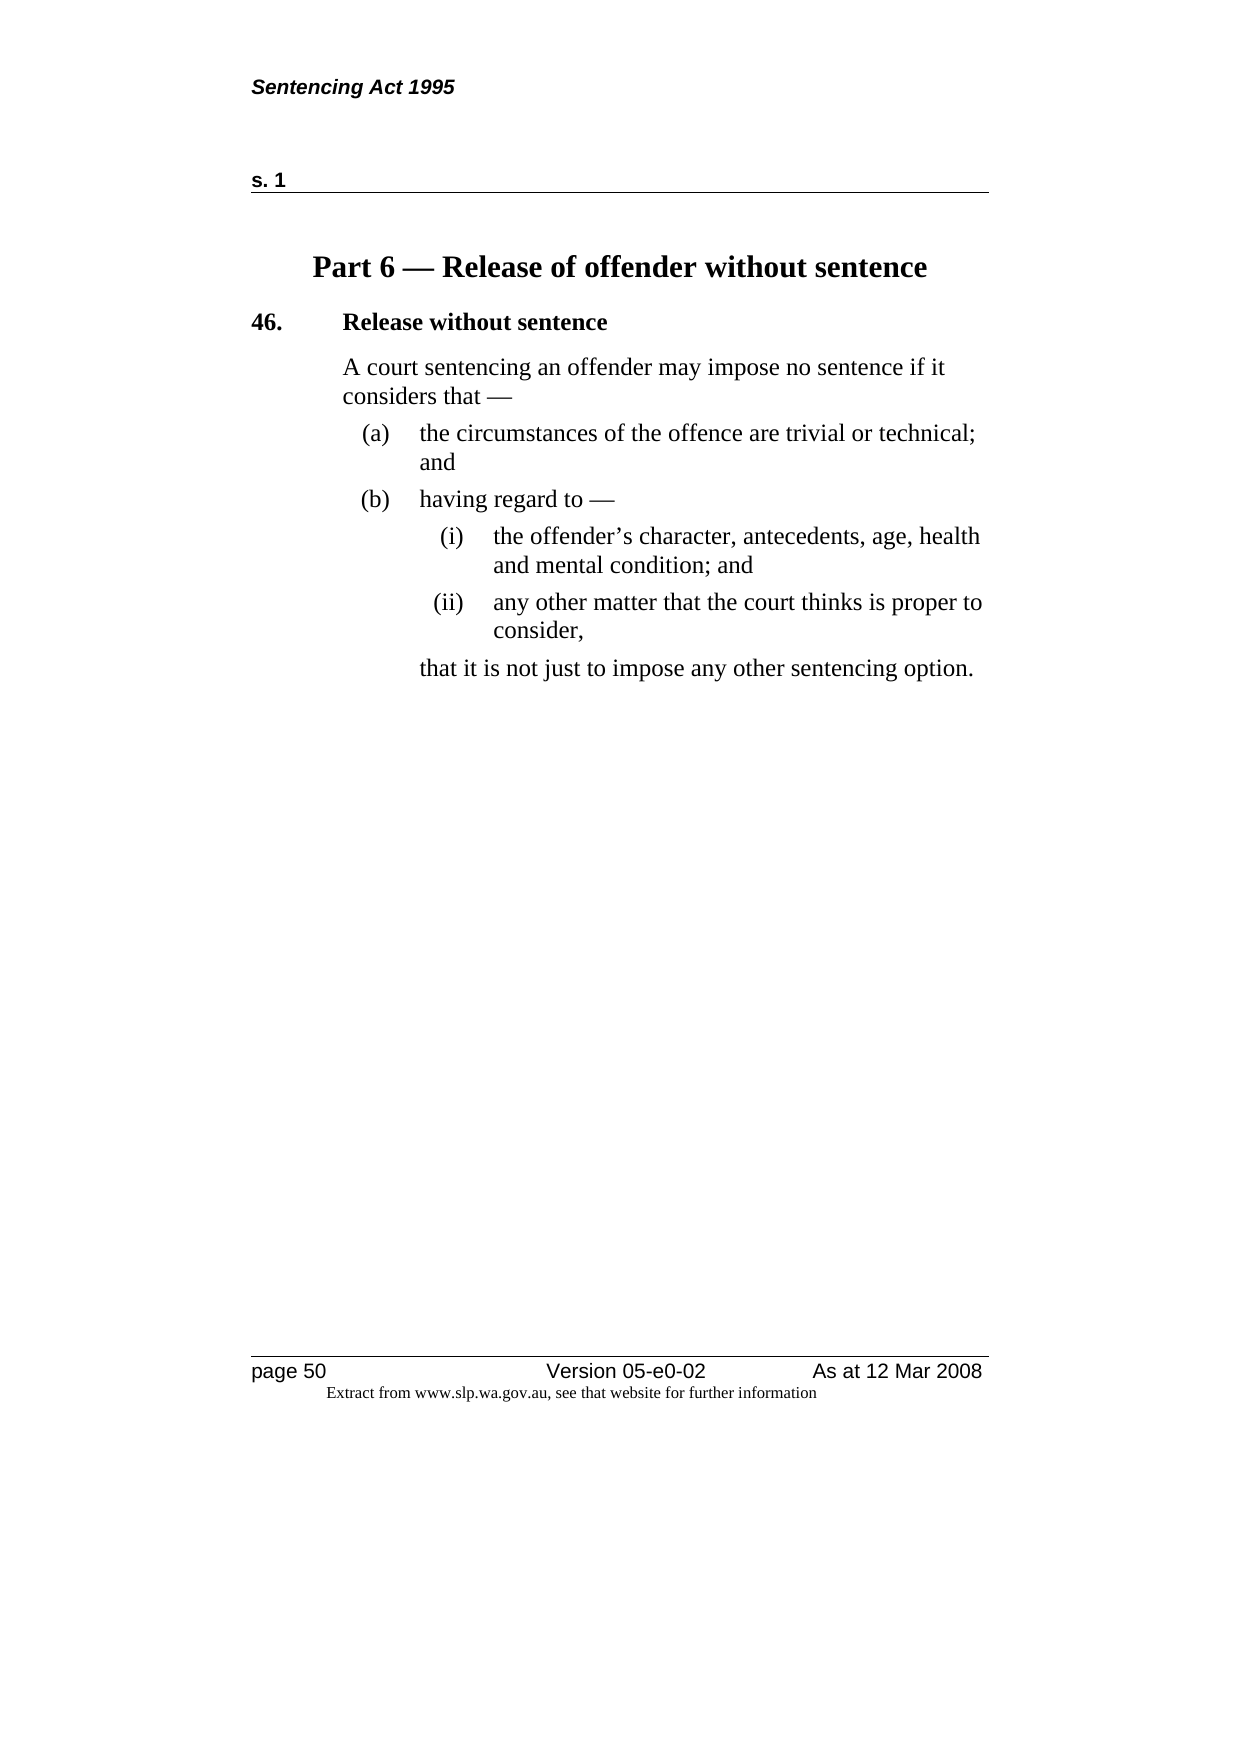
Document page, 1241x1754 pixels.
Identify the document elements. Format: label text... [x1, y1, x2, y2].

text (b) having regard to — [251, 484, 989, 513]
subtitle Part 6 — Release of offender without sentence [251, 248, 989, 284]
text A court sentencing an offender may impose no sentence if it considers that — [251, 352, 989, 410]
text (a) the circumstances of the offence are trivial or technical; and [251, 418, 989, 476]
text (i) the offender’s character, antecedents, age, health and mental condition; and [251, 521, 989, 578]
subtitle 46. Release without sentence [251, 307, 989, 336]
text that it is not just to impose any other sentencing option. [251, 653, 989, 681]
text (ii) any other matter that the court thinks is proper to consider, [251, 587, 989, 644]
